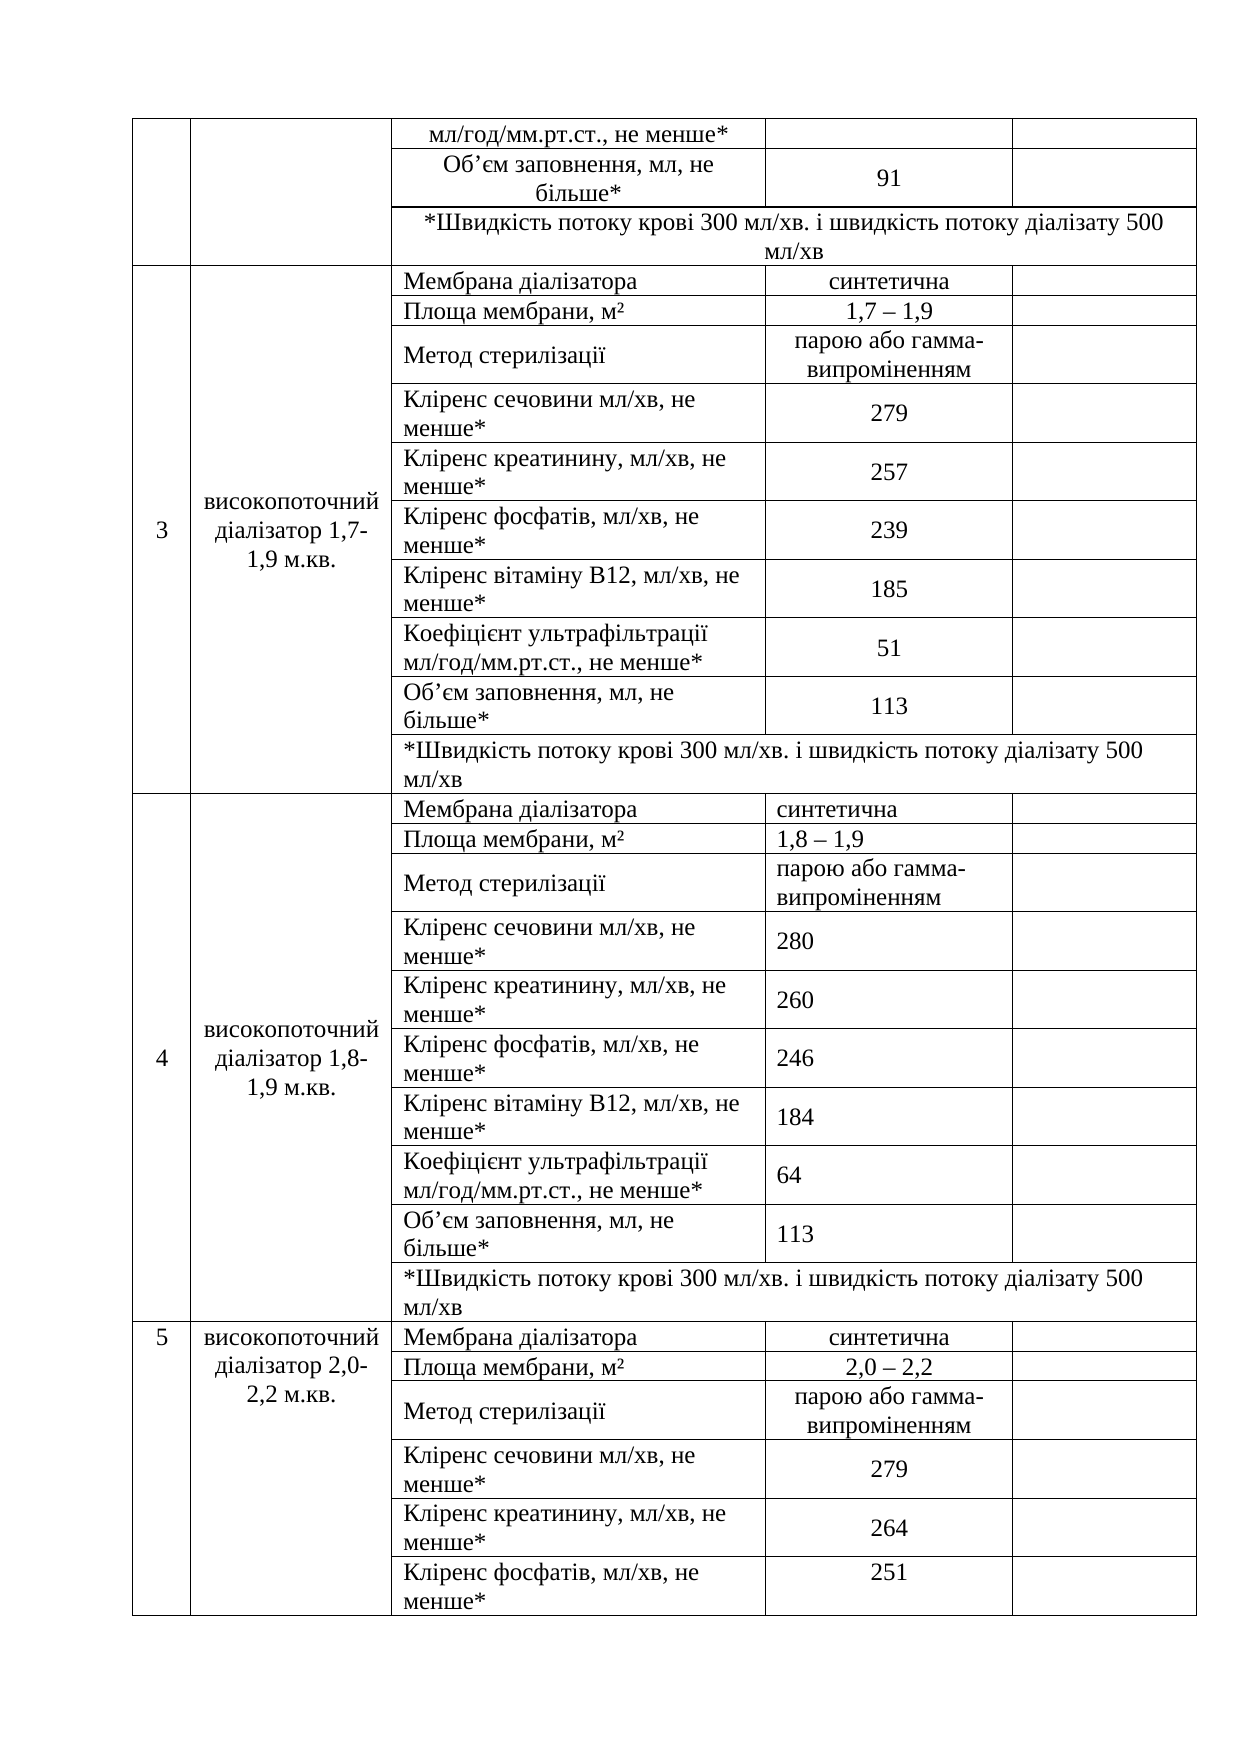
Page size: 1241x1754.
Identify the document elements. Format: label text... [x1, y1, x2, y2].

table_cell *Швидкість потоку крові 300 мл/хв. і швидкість потоку діалізату 500 мл/хв [392, 735, 1196, 793]
table_cell [1013, 1557, 1196, 1614]
table_cell [1013, 1088, 1196, 1145]
table_cell [1013, 1381, 1196, 1439]
table_cell [1013, 119, 1196, 148]
table_cell [1013, 794, 1196, 823]
table_cell Кліренс креатинину, мл/хв, не менше* [392, 971, 765, 1028]
table_cell 2,0 – 2,2 [766, 1352, 1012, 1380]
table_cell 113 [766, 1205, 1012, 1262]
table_cell Об’єм заповнення, мл, не більше* [392, 1205, 765, 1262]
table_cell Метод стерилізації [392, 1381, 765, 1439]
table_cell Об’єм заповнення, мл, не більше* [392, 149, 765, 206]
table_cell високопоточний діалізатор 2,0-2,2 м.кв. [191, 1322, 391, 1614]
table_cell Кліренс сечовини мл/хв, не менше* [392, 1440, 765, 1497]
table_cell 260 [766, 971, 1012, 1028]
table_cell cинтетична [766, 266, 1012, 295]
table_cell Метод стерилізації [392, 326, 765, 383]
table_cell 91 [766, 149, 1012, 206]
table_cell Кліренс креатинину, мл/хв, не менше* [392, 443, 765, 500]
table_cell високопоточний діалізатор 1,8-1,9 м.кв. [191, 794, 391, 1321]
table_cell 46 [766, 119, 1012, 148]
table_cell 239 [766, 501, 1012, 559]
table_cell [1013, 912, 1196, 969]
table_cell 264 [766, 1499, 1012, 1556]
table_cell [1013, 443, 1196, 500]
table_cell cинтетична [766, 794, 1012, 823]
table_cell високопоточний діалізатор 1,7-1,9 м.кв. [191, 266, 391, 793]
table_cell [1013, 1352, 1196, 1380]
table_cell [1013, 266, 1196, 295]
table_cell [1013, 296, 1196, 324]
table_cell [1013, 1146, 1196, 1204]
table_cell cинтетична [766, 1322, 1012, 1351]
table_cell [1013, 1440, 1196, 1497]
table_cell Кліренс сечовини мл/хв, не менше* [392, 912, 765, 969]
table_cell [1013, 1029, 1196, 1087]
table_cell *Швидкість потоку крові 300 мл/хв. і швидкість потоку діалізату 500 мл/хв [392, 1263, 1196, 1321]
table_cell 1,7 – 1,9 [766, 296, 1012, 324]
table_cell 185 [766, 560, 1012, 617]
table_cell [1013, 326, 1196, 383]
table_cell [392, 119, 765, 148]
table_cell 5 [133, 1322, 190, 1614]
table_cell [1013, 824, 1196, 852]
table_cell Кліренс сечовини мл/хв, не менше* [392, 384, 765, 442]
table_cell Мембрана діалізатора [392, 1322, 765, 1351]
table_cell парою або гамма-випроміненням [766, 854, 1012, 911]
table_cell Площа мембрани, м² [392, 296, 765, 324]
table_cell Площа мембрани, м² [392, 1352, 765, 1380]
table_cell Площа мембрани, м² [392, 824, 765, 852]
table_cell Кліренс фосфатів, мл/хв, не менше* [392, 501, 765, 559]
table_cell Коефіцієнт ультрафільтрації мл/год/мм.рт.ст., не менше* [392, 618, 765, 676]
table_cell 279 [766, 1440, 1012, 1497]
table_cell 280 [766, 912, 1012, 969]
table_cell Метод стерилізації [392, 854, 765, 911]
table_cell 51 [766, 618, 1012, 676]
table_cell 257 [766, 443, 1012, 500]
table_cell [1013, 854, 1196, 911]
table_cell *Швидкість потоку крові 300 мл/хв. і швидкість потоку діалізату 500 мл/хв [392, 208, 1196, 265]
table_cell [1013, 1322, 1196, 1351]
table_cell 1,8 – 1,9 [766, 824, 1012, 852]
table_cell 184 [766, 1088, 1012, 1145]
table_cell Об’єм заповнення, мл, не більше* [392, 677, 765, 734]
table_cell [1013, 501, 1196, 559]
table_cell Кліренс вітаміну В12, мл/хв, не менше* [392, 560, 765, 617]
table_cell 246 [766, 1029, 1012, 1087]
table_cell парою або гамма-випроміненням [766, 326, 1012, 383]
table_cell [1013, 1499, 1196, 1556]
table_cell [1013, 560, 1196, 617]
table_cell 251 [766, 1557, 1012, 1614]
table_cell парою або гамма-випроміненням [766, 1381, 1012, 1439]
table_cell [1013, 384, 1196, 442]
table_cell [1013, 971, 1196, 1028]
table_cell 113 [766, 677, 1012, 734]
table_cell [1013, 677, 1196, 734]
table_cell Кліренс вітаміну В12, мл/хв, не менше* [392, 1088, 765, 1145]
table_cell Кліренс креатинину, мл/хв, не менше* [392, 1499, 765, 1556]
table_cell 279 [766, 384, 1012, 442]
table_cell Кліренс фосфатів, мл/хв, не менше* [392, 1029, 765, 1087]
table_cell 3 [133, 266, 190, 793]
table_cell Мембрана діалізатора [392, 266, 765, 295]
table_cell 64 [766, 1146, 1012, 1204]
table_cell Кліренс фосфатів, мл/хв, не менше* [392, 1557, 765, 1614]
table_cell Мембрана діалізатора [392, 794, 765, 823]
table_cell Коефіцієнт ультрафільтрації мл/год/мм.рт.ст., не менше* [392, 1146, 765, 1204]
table_cell 4 [133, 794, 190, 1321]
table_cell [1013, 1205, 1196, 1262]
table_cell [1013, 149, 1196, 206]
table_cell [1013, 618, 1196, 676]
